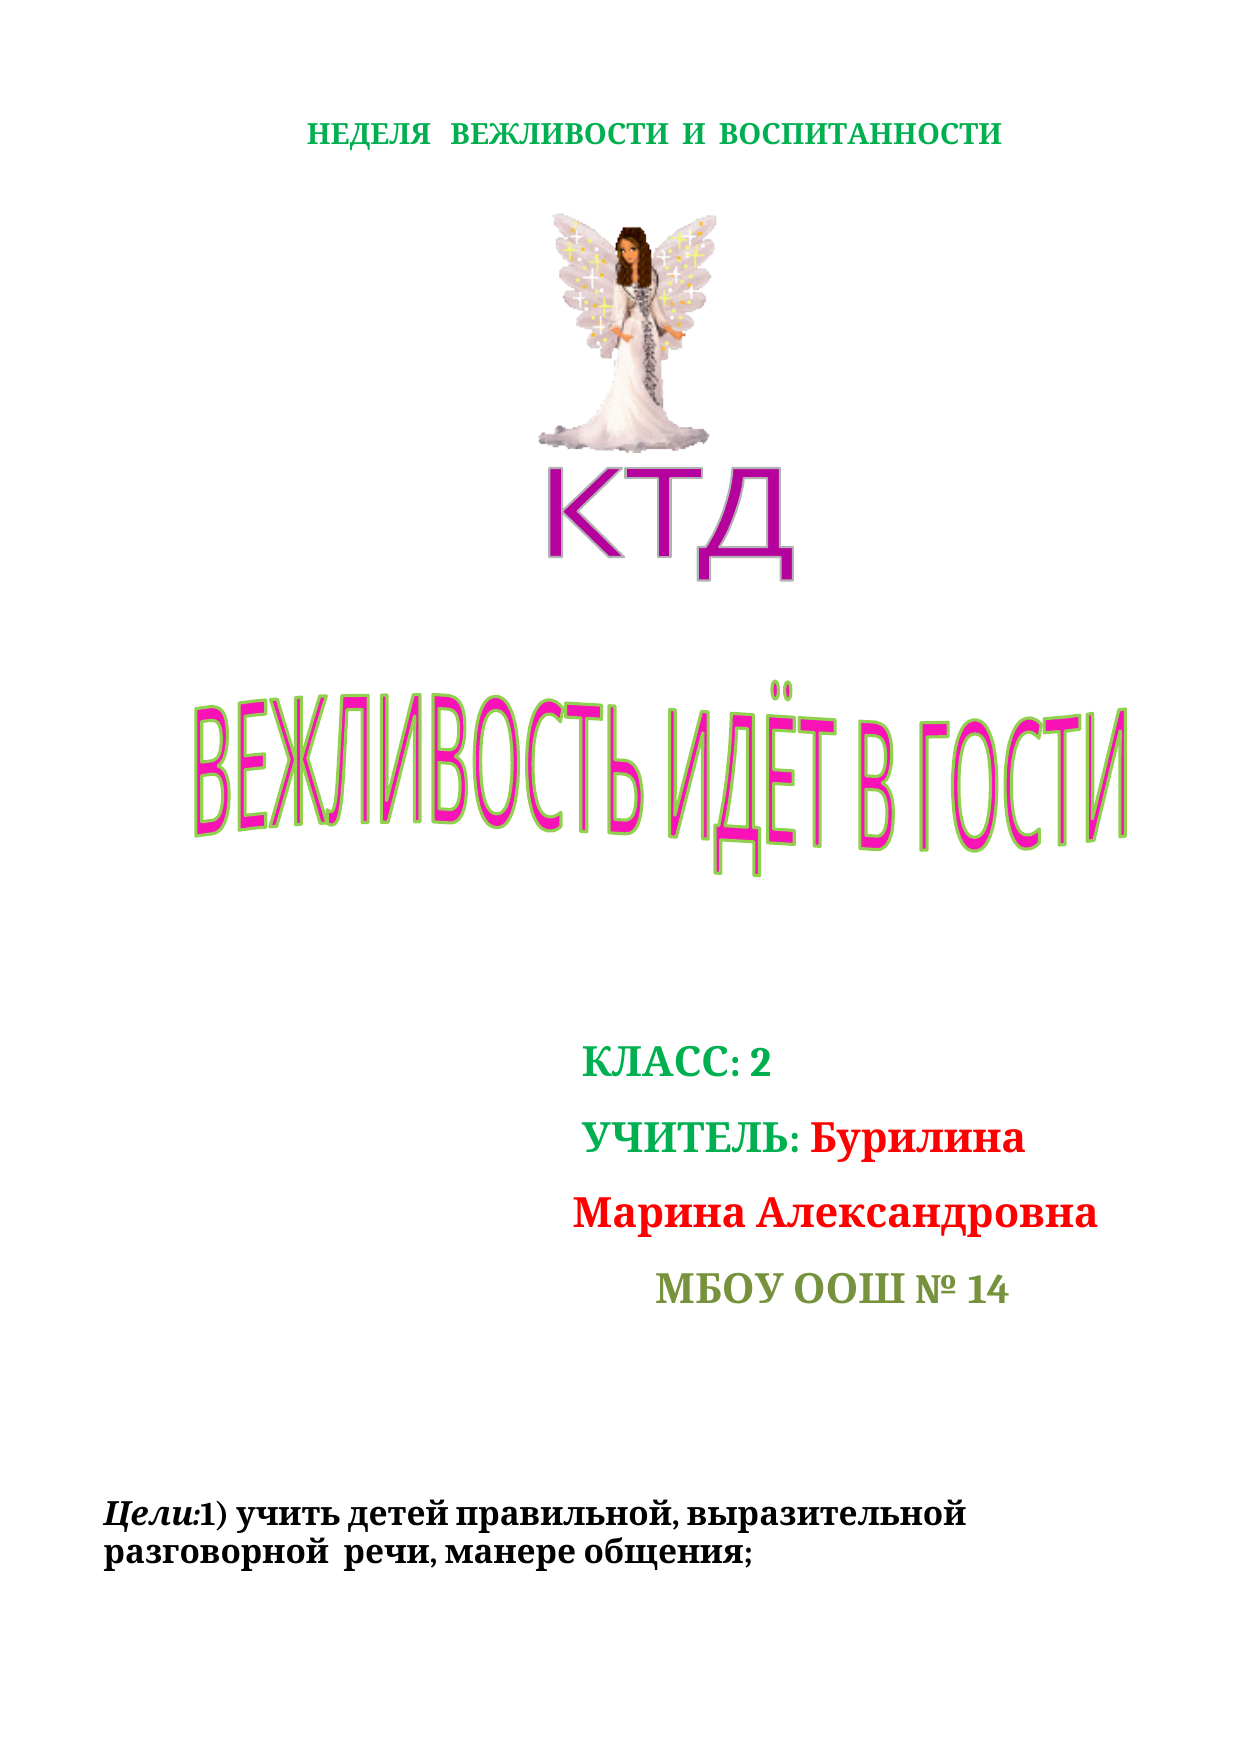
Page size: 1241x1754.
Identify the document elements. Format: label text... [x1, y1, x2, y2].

text МБОУ ООШ № 14 [59, 1266, 1196, 1314]
text НЕДЕЛЯ ВЕЖЛИВОСТИ И ВОСПИТАННОСТИ [177, 118, 1196, 152]
picture [537, 212, 722, 453]
text УЧИТЕЛЬ: Бурилина [59, 1114, 1196, 1162]
text Цели:1) учить детей правильной, выразительной разговорной речи, манере общения; [103, 1495, 1152, 1572]
text Марина Александровна [59, 1190, 1196, 1238]
text КЛАСС: 2 [59, 1038, 1196, 1086]
